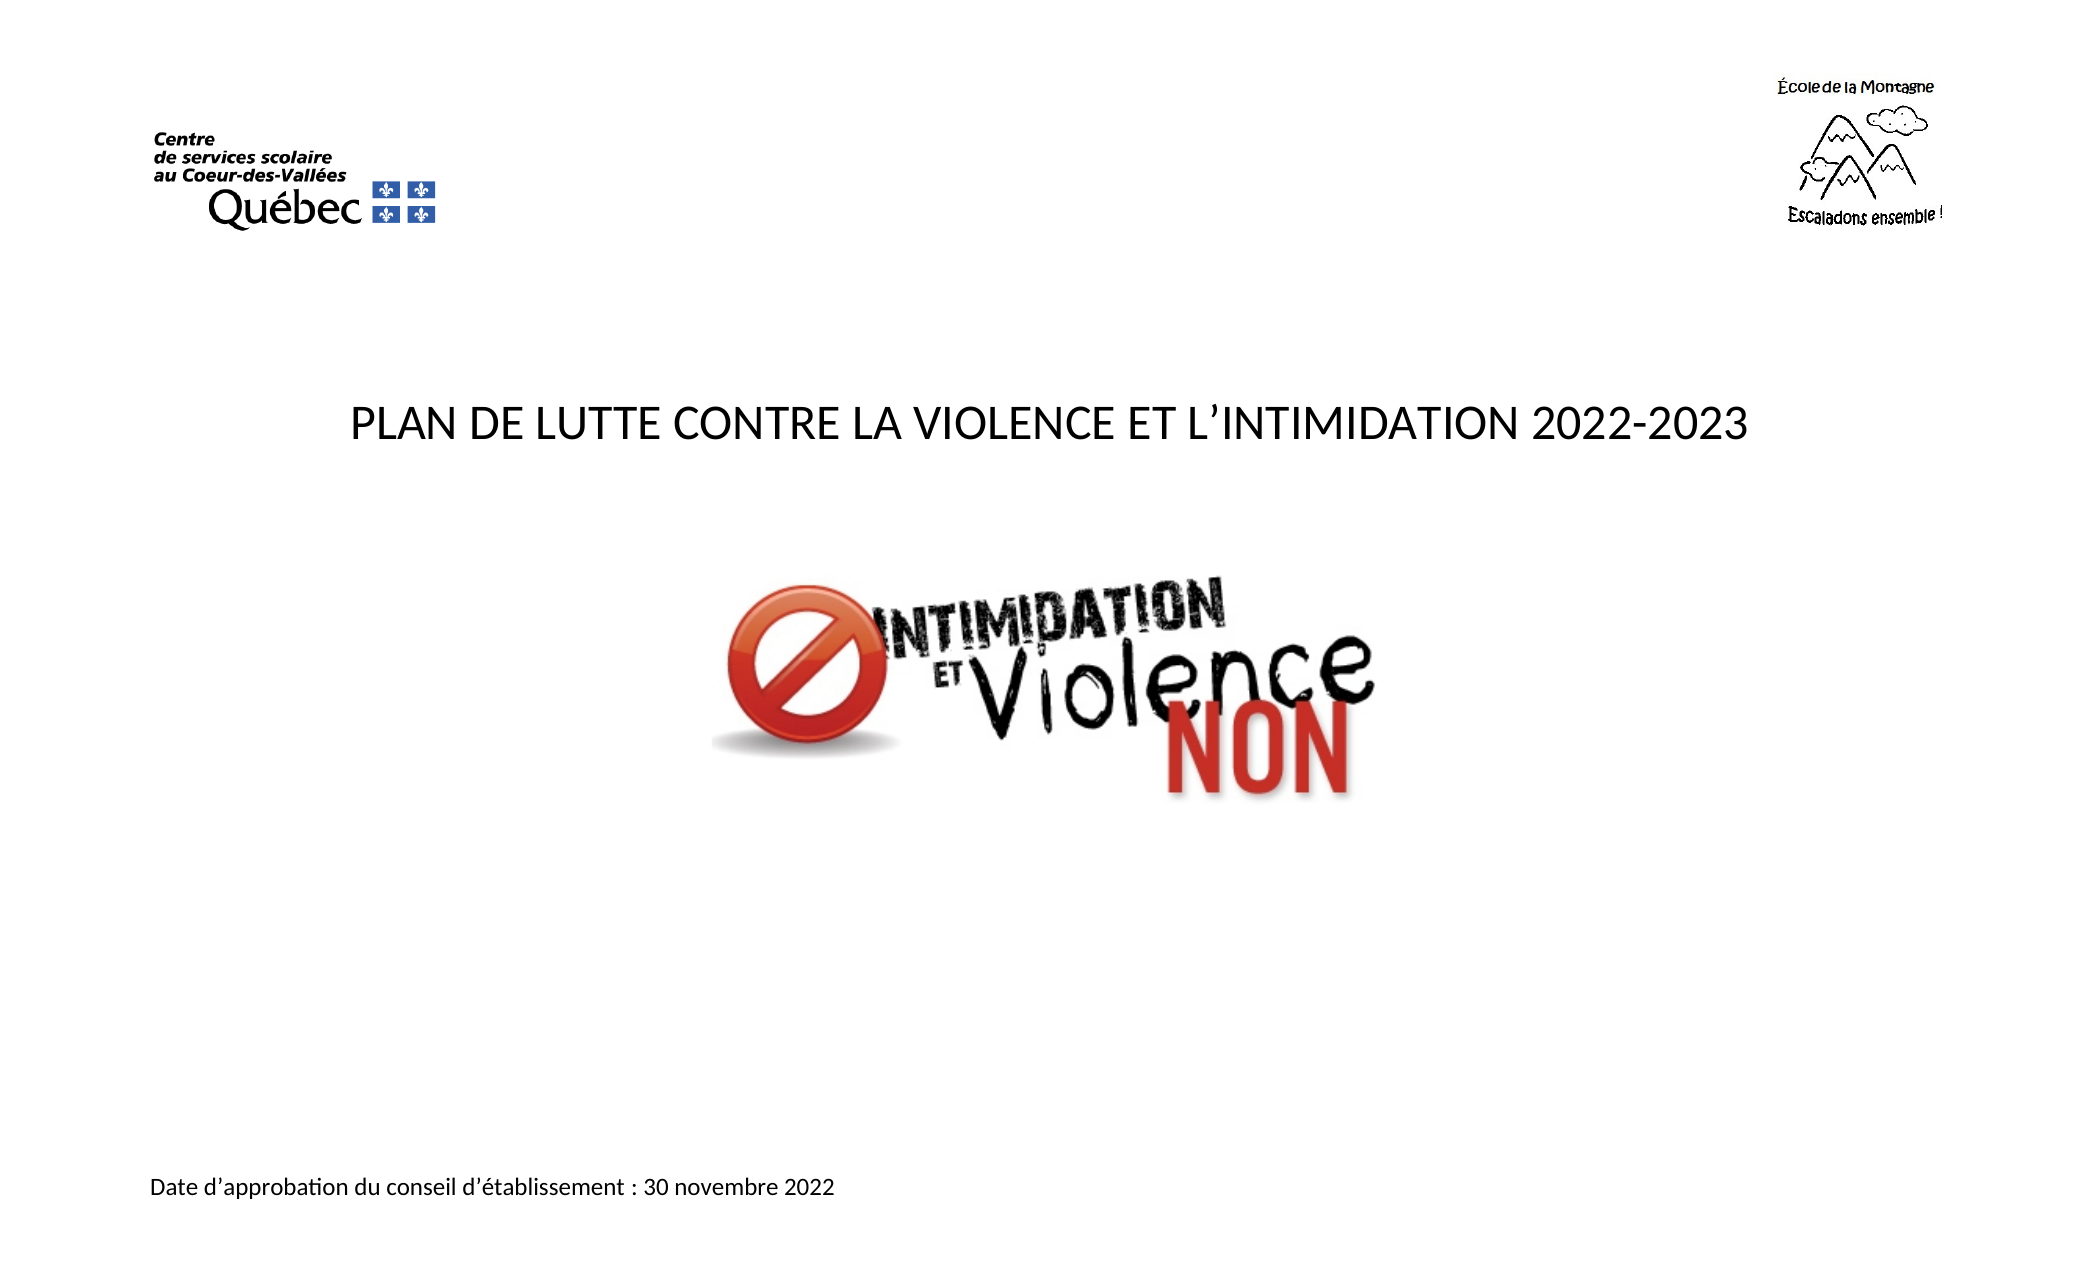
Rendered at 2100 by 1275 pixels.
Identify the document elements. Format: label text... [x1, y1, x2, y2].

text PLAN DE LUTTE CONTRE LA VIOLENCE ET L’INTIMIDATION 2022-2023 [150, 391, 1950, 452]
picture [1771, 73, 1951, 234]
picture [711, 551, 1389, 810]
picture [150, 103, 438, 234]
